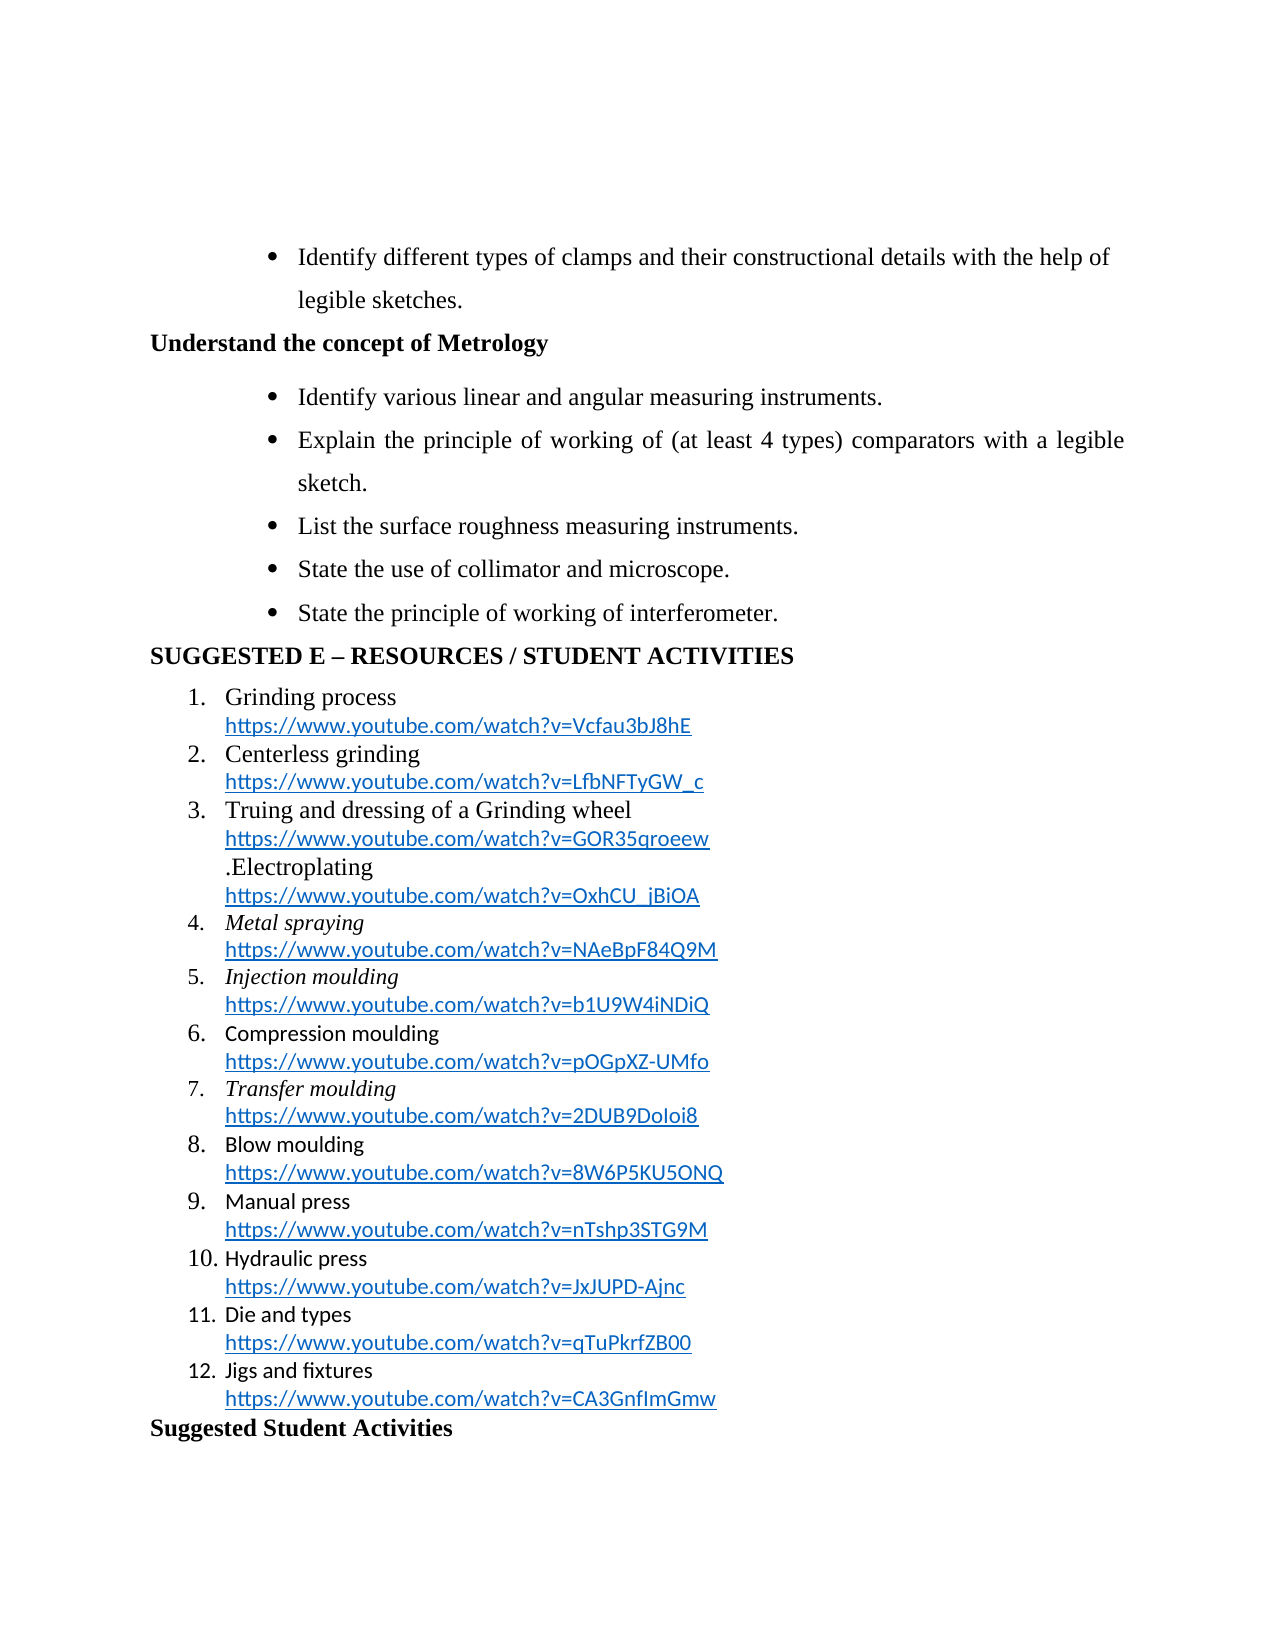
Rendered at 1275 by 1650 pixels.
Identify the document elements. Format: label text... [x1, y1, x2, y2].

list Compression moulding [187, 1018, 1125, 1047]
list Manual press [187, 1186, 1125, 1215]
list Truing and dressing of a Grinding wheel [187, 796, 1125, 824]
list List the surface roughness measuring instruments. [268, 511, 1125, 540]
list https://www.youtube.com/watch?v=pOGpXZ-UMfo [225, 1047, 1125, 1075]
list https://www.youtube.com/watch?v=b1U9W4iNDiQ [225, 990, 1125, 1018]
list .Electroplating [225, 852, 1125, 881]
list State the use of collimator and microscope. [268, 554, 1125, 583]
text Suggested Student Activities [150, 1413, 1125, 1441]
text Understand the concept of Metrology [150, 328, 1125, 357]
list Die and types [187, 1301, 1125, 1328]
list https://www.youtube.com/watch?v=LfbNFTyGW_c [225, 767, 1125, 796]
list Hydraulic press [187, 1243, 1125, 1272]
list https://www.youtube.com/watch?v=qTuPkrfZB00 [225, 1328, 1125, 1357]
list Explain the principle of working of (at least 4 types) comparators with a legible sketch. [268, 425, 1125, 497]
list Jigs and fixtures [187, 1357, 1125, 1384]
list Blow moulding [187, 1129, 1125, 1158]
list https://www.youtube.com/watch?v=nTshp3STG9M [225, 1215, 1125, 1243]
list Grinding process [187, 682, 1125, 711]
list Identify different types of clamps and their constructional details with the help of legible sketches. [268, 242, 1125, 314]
list https://www.youtube.com/watch?v=GOR35qroeew [225, 824, 1125, 852]
text SUGGESTED E – RESOURCES / STUDENT ACTIVITIES [150, 641, 1125, 669]
list Metal spraying [187, 909, 1125, 935]
list https://www.youtube.com/watch?v=2DUB9DoIoi8 [225, 1101, 1125, 1129]
list https://www.youtube.com/watch?v=8W6P5KU5ONQ [225, 1158, 1125, 1186]
list https://www.youtube.com/watch?v=Vcfau3bJ8hE [225, 711, 1125, 739]
list Identify various linear and angular measuring instruments. [268, 382, 1125, 411]
list Injection moulding [187, 963, 1125, 990]
list State the principle of working of interferometer. [268, 598, 1125, 626]
list https://www.youtube.com/watch?v=CA3GnfImGmw [225, 1384, 1125, 1413]
list https://www.youtube.com/watch?v=JxJUPD-Ajnc [225, 1272, 1125, 1301]
list Transfer moulding [187, 1075, 1125, 1101]
list https://www.youtube.com/watch?v=OxhCU_jBiOA [225, 881, 1125, 909]
list https://www.youtube.com/watch?v=NAeBpF84Q9M [225, 935, 1125, 963]
list Centerless grinding [187, 739, 1125, 767]
